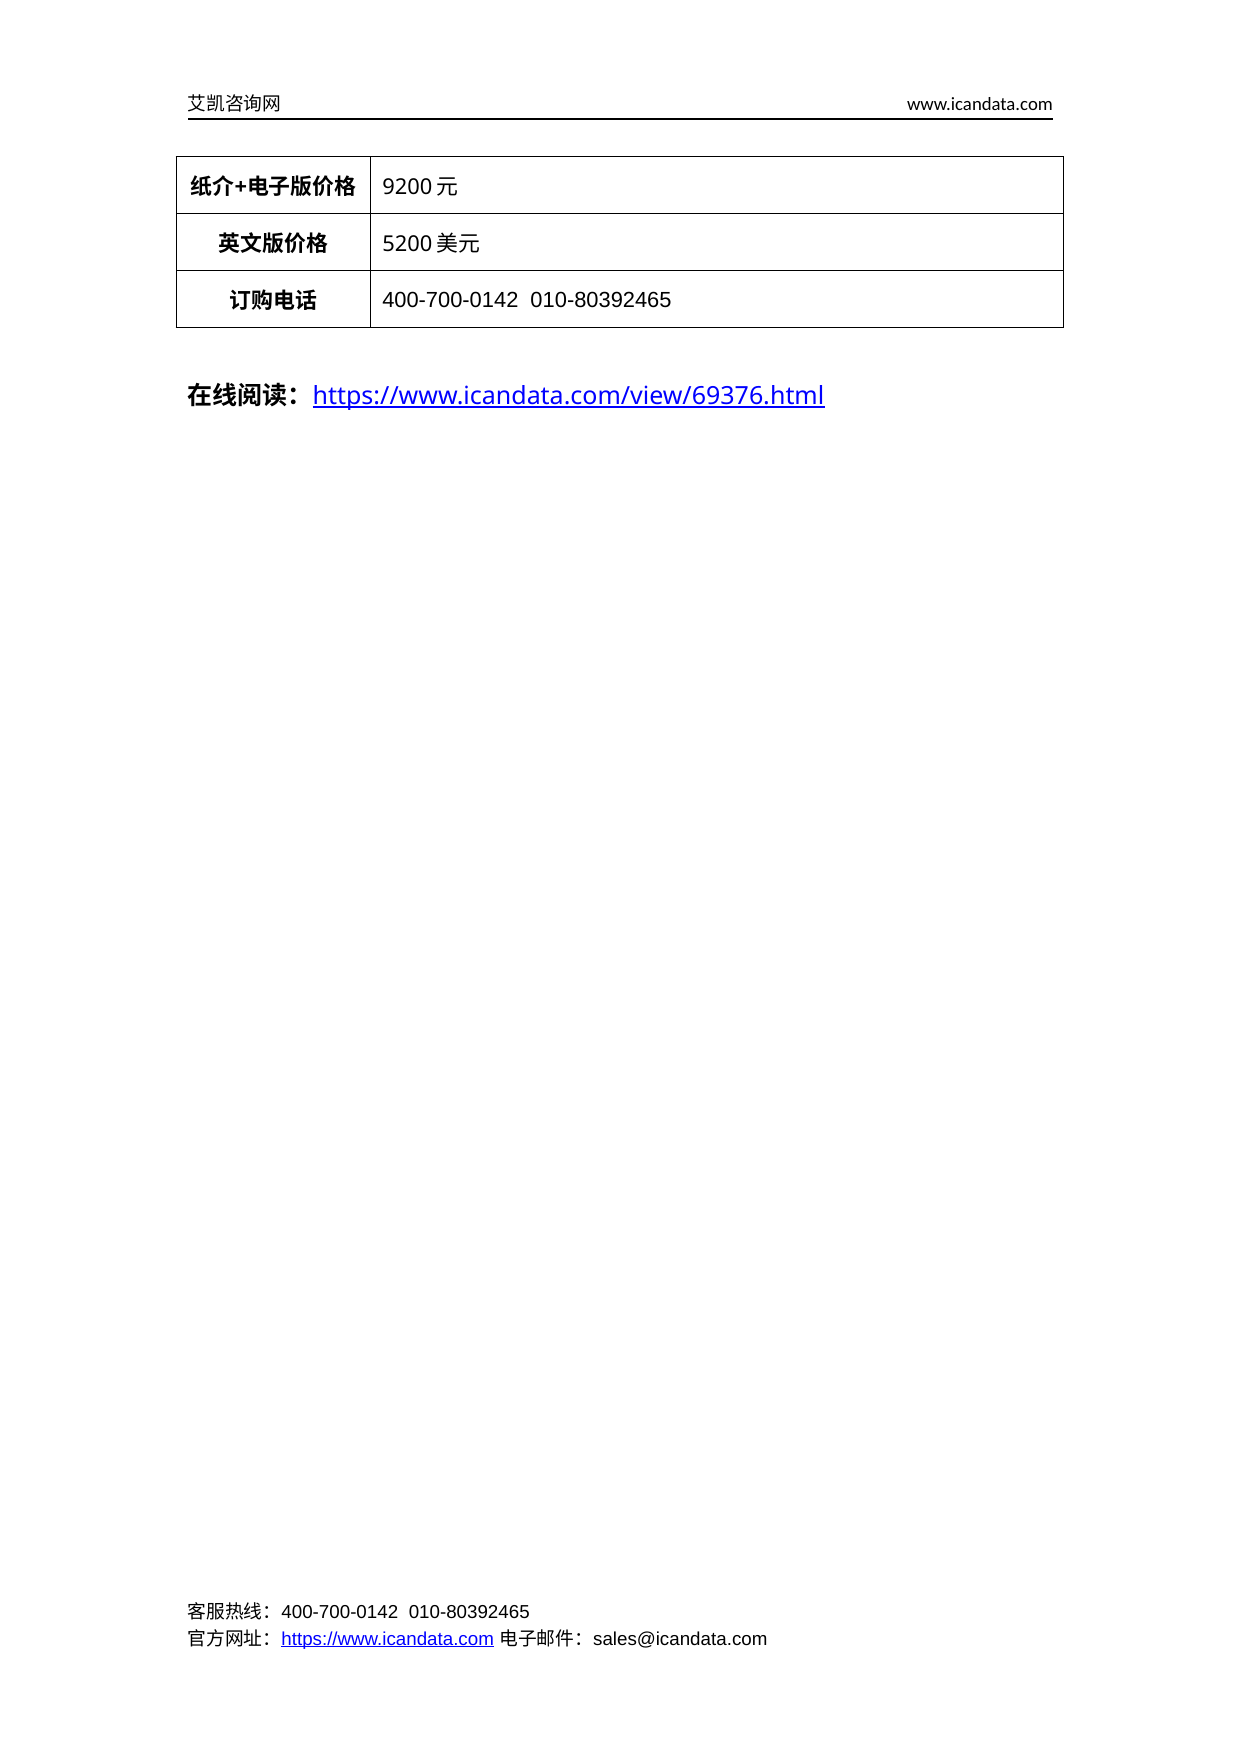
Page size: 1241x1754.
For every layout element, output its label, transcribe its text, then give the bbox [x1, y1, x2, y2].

table_cell 英文版价格 [177, 214, 370, 270]
table_cell 9200元 [371, 157, 1063, 213]
table_cell 订购电话 [177, 271, 370, 327]
text 在线阅读：https://www.icandata.com/view/69376.html [187, 361, 1053, 426]
table_cell 5200美元 [371, 214, 1063, 270]
table_cell 纸介+电子版价格 [177, 157, 370, 213]
table_cell 400-700-0142 010-80392465 [371, 271, 1063, 327]
